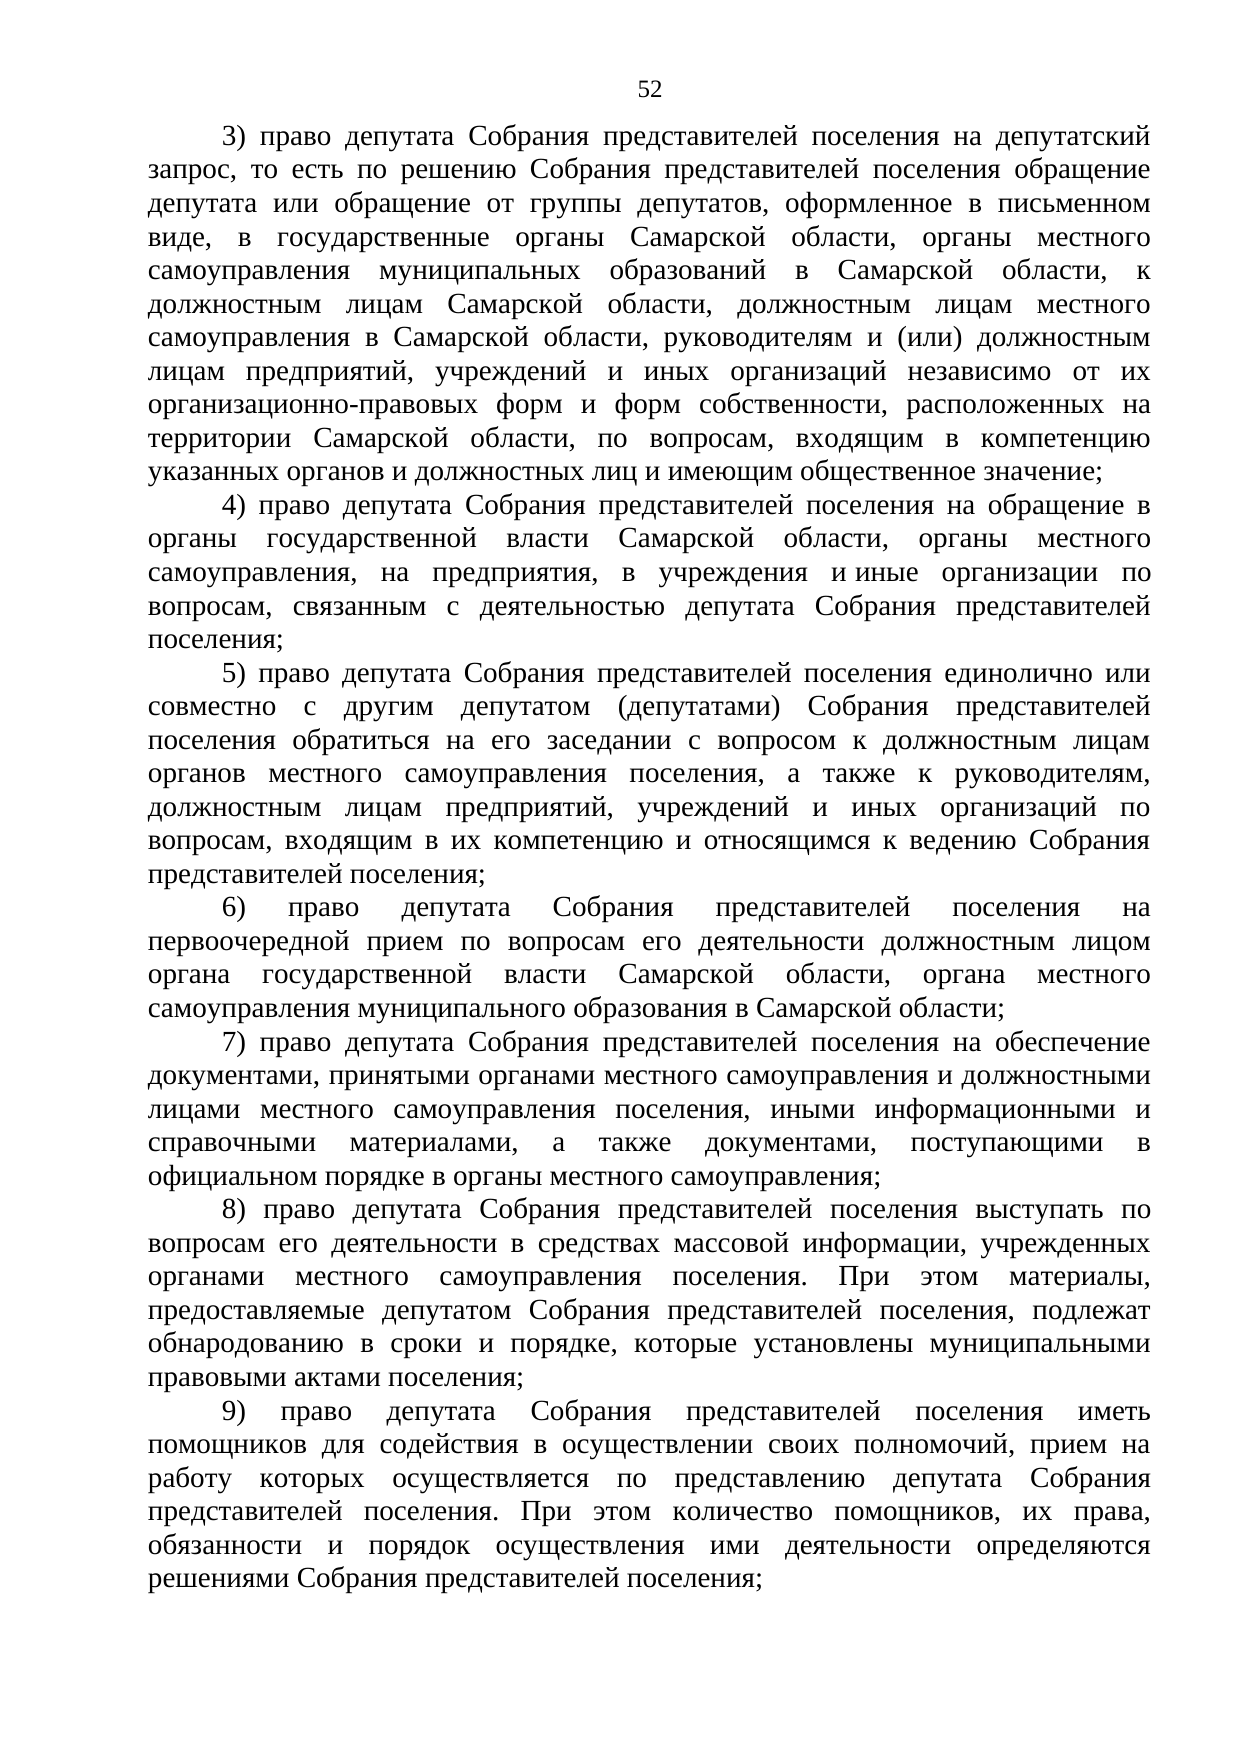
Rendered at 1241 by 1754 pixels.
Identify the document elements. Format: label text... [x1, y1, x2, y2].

text 3) право депутата Собрания представителей поселения на депутатский запрос, то есть по решению Собрания представителей поселения обращение депутата или обращение от группы депутатов, оформленное в письменном виде, в государственные органы Самарской области, органы местного самоуправления муниципальных образований в Самарской области, к должностным лицам Самарской области, должностным лицам местного самоуправления в Самарской области, руководителям и (или) должностным лицам предприятий, учреждений и иных организаций независимо от их организационно-правовых форм и форм собственности, расположенных на территории Самарской области, по вопросам, входящим в компетенцию указанных органов и должностных лиц и имеющим общественное значение; [148, 118, 1152, 487]
text 8) право депутата Собрания представителей поселения выступать по вопросам его деятельности в средствах массовой информации, учрежденных органами местного самоуправления поселения. При этом материалы, предоставляемые депутатом Собрания представителей поселения, подлежат обнародованию в сроки и порядке, которые установлены муниципальными правовыми актами поселения; [148, 1191, 1152, 1393]
text 5) право депутата Собрания представителей поселения единолично или совместно с другим депутатом (депутатами) Собрания представителей поселения обратиться на его заседании с вопросом к должностным лицам органов местного самоуправления поселения, а также к руководителям, должностным лицам предприятий, учреждений и иных организаций по вопросам, входящим в их компетенцию и относящимся к ведению Собрания представителей поселения; [148, 655, 1152, 889]
text 9) право депутата Собрания представителей поселения иметь помощников для содействия в осуществлении своих полномочий, прием на работу которых осуществляется по представлению депутата Собрания представителей поселения. При этом количество помощников, их права, обязанности и порядок осуществления ими деятельности определяются решениями Собрания представителей поселения; [148, 1393, 1152, 1594]
text 4) право депутата Собрания представителей поселения на обращение в органы государственной власти Самарской области, органы местного самоуправления, на предприятия, в учреждения и иные организации по вопросам, связанным с деятельностью депутата Собрания представителей поселения; [148, 487, 1152, 655]
text 7) право депутата Собрания представителей поселения на обеспечение документами, принятыми органами местного самоуправления и должностными лицами местного самоуправления поселения, иными информационными и справочными материалами, а также документами, поступающими в официальном порядке в органы местного самоуправления; [148, 1024, 1152, 1191]
text 6) право депутата Собрания представителей поселения на первоочередной прием по вопросам его деятельности должностным лицом органа государственной власти Самарской области, органа местного самоуправления муниципального образования в Самарской области; [148, 889, 1152, 1024]
